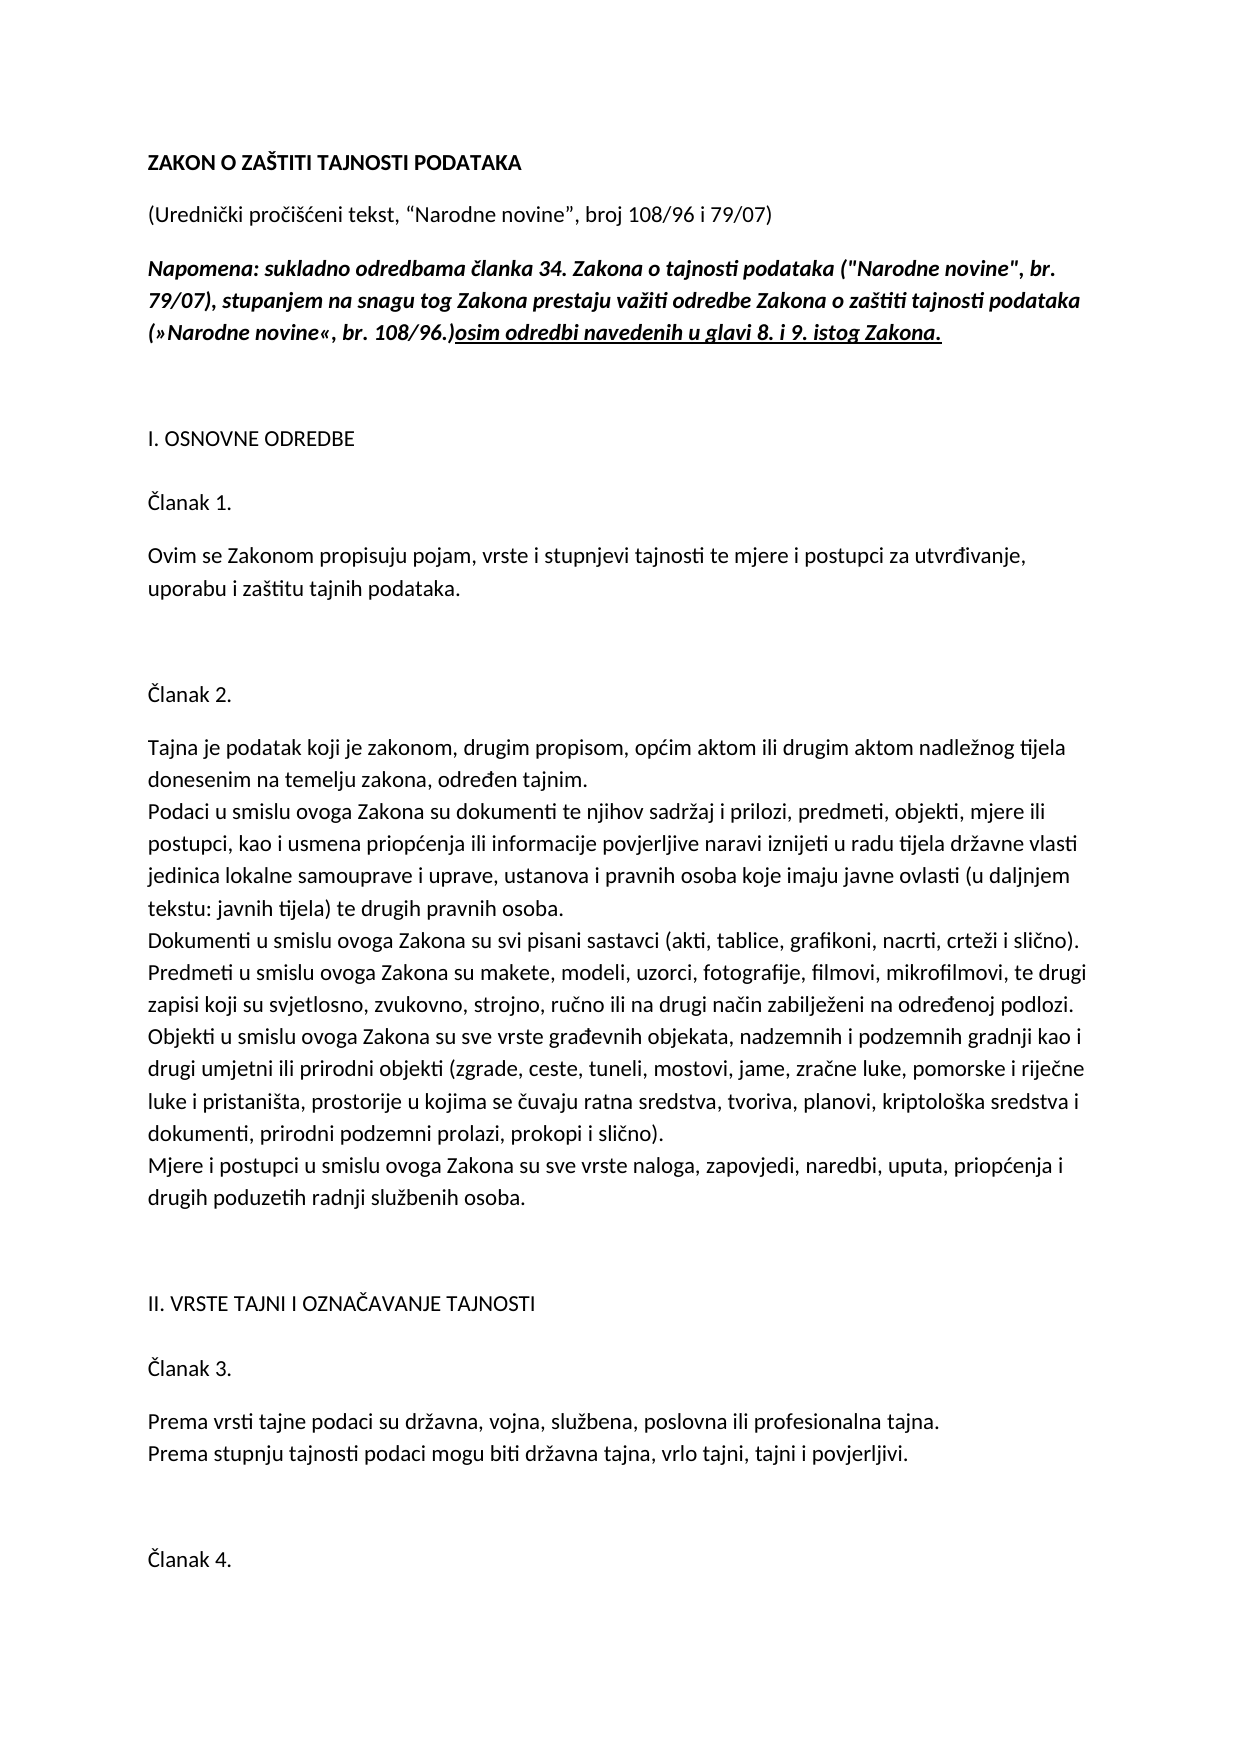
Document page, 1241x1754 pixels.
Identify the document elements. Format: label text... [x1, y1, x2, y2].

text II. VRSTE TAJNI I OZNAČAVANJE TAJNOSTI Članak 3. [148, 1289, 1093, 1382]
text Napomena: sukladno odredbama članka 34. Zakona o tajnosti podataka ("Narodne novine", br. 79/07), stupanjem na snagu tog Zakona prestaju važiti odredbe Zakona o zaštiti tajnosti podataka (»Narodne novine«, br. 108/96.)osim odredbi navedenih u glavi 8. i 9. istog Zakona. [148, 254, 1093, 346]
text ZAKON O ZAŠTITI TAJNOSTI PODATAKA [148, 148, 1093, 176]
text I. OSNOVNE ODREDBE Članak 1. [148, 424, 1093, 516]
text Tajna je podatak koji je zakonom, drugim propisom, općim aktom ili drugim aktom nadležnog tijela donesenim na temelju zakona, određen tajnim. Podaci u smislu ovoga Zakona su dokumenti te njihov sadržaj i prilozi, predmeti, objekti, mjere ili postupci, kao i usmena priopćenja ili informacije povjerljive naravi iznijeti u radu tijela državne vlasti jedinica lokalne samouprave i uprave, ustanova i pravnih osoba koje imaju javne ovlasti (u daljnjem tekstu: javnih tijela) te drugih pravnih osoba. Dokumenti u smislu ovoga Zakona su svi pisani sastavci (akti, tablice, grafikoni, nacrti, crteži i slično). Predmeti u smislu ovoga Zakona su makete, modeli, uzorci, fotografije, filmovi, mikrofilmovi, te drugi zapisi koji su svjetlosno, zvukovno, strojno, ručno ili na drugi način zabilježeni na određenoj podlozi. Objekti u smislu ovoga Zakona su sve vrste građevnih objekata, nadzemnih i podzemnih gradnji kao i drugi umjetni ili prirodni objekti (zgrade, ceste, tuneli, mostovi, jame, zračne luke, pomorske i riječne luke i pristaništa, prostorije u kojima se čuvaju ratna sredstva, tvoriva, planovi, kriptološka sredstva i dokumenti, prirodni podzemni prolazi, prokopi i slično). Mjere i postupci u smislu ovoga Zakona su sve vrste naloga, zapovjedi, naredbi, uputa, priopćenja i drugih poduzetih radnji službenih osoba. [148, 733, 1093, 1211]
text Članak 2. [148, 680, 1093, 708]
text Prema vrsti tajne podaci su državna, vojna, službena, poslovna ili profesionalna tajna. Prema stupnju tajnosti podaci mogu biti državna tajna, vrlo tajni, tajni i povjerljivi. [148, 1407, 1093, 1467]
text Ovim se Zakonom propisuju pojam, vrste i stupnjevi tajnosti te mjere i postupci za utvrđivanje, uporabu i zaštitu tajnih podataka. [148, 541, 1093, 602]
text (Urednički pročišćeni tekst, “Narodne novine”, broj 108/96 i 79/07) [148, 201, 1093, 229]
text Članak 4. [148, 1545, 1093, 1573]
